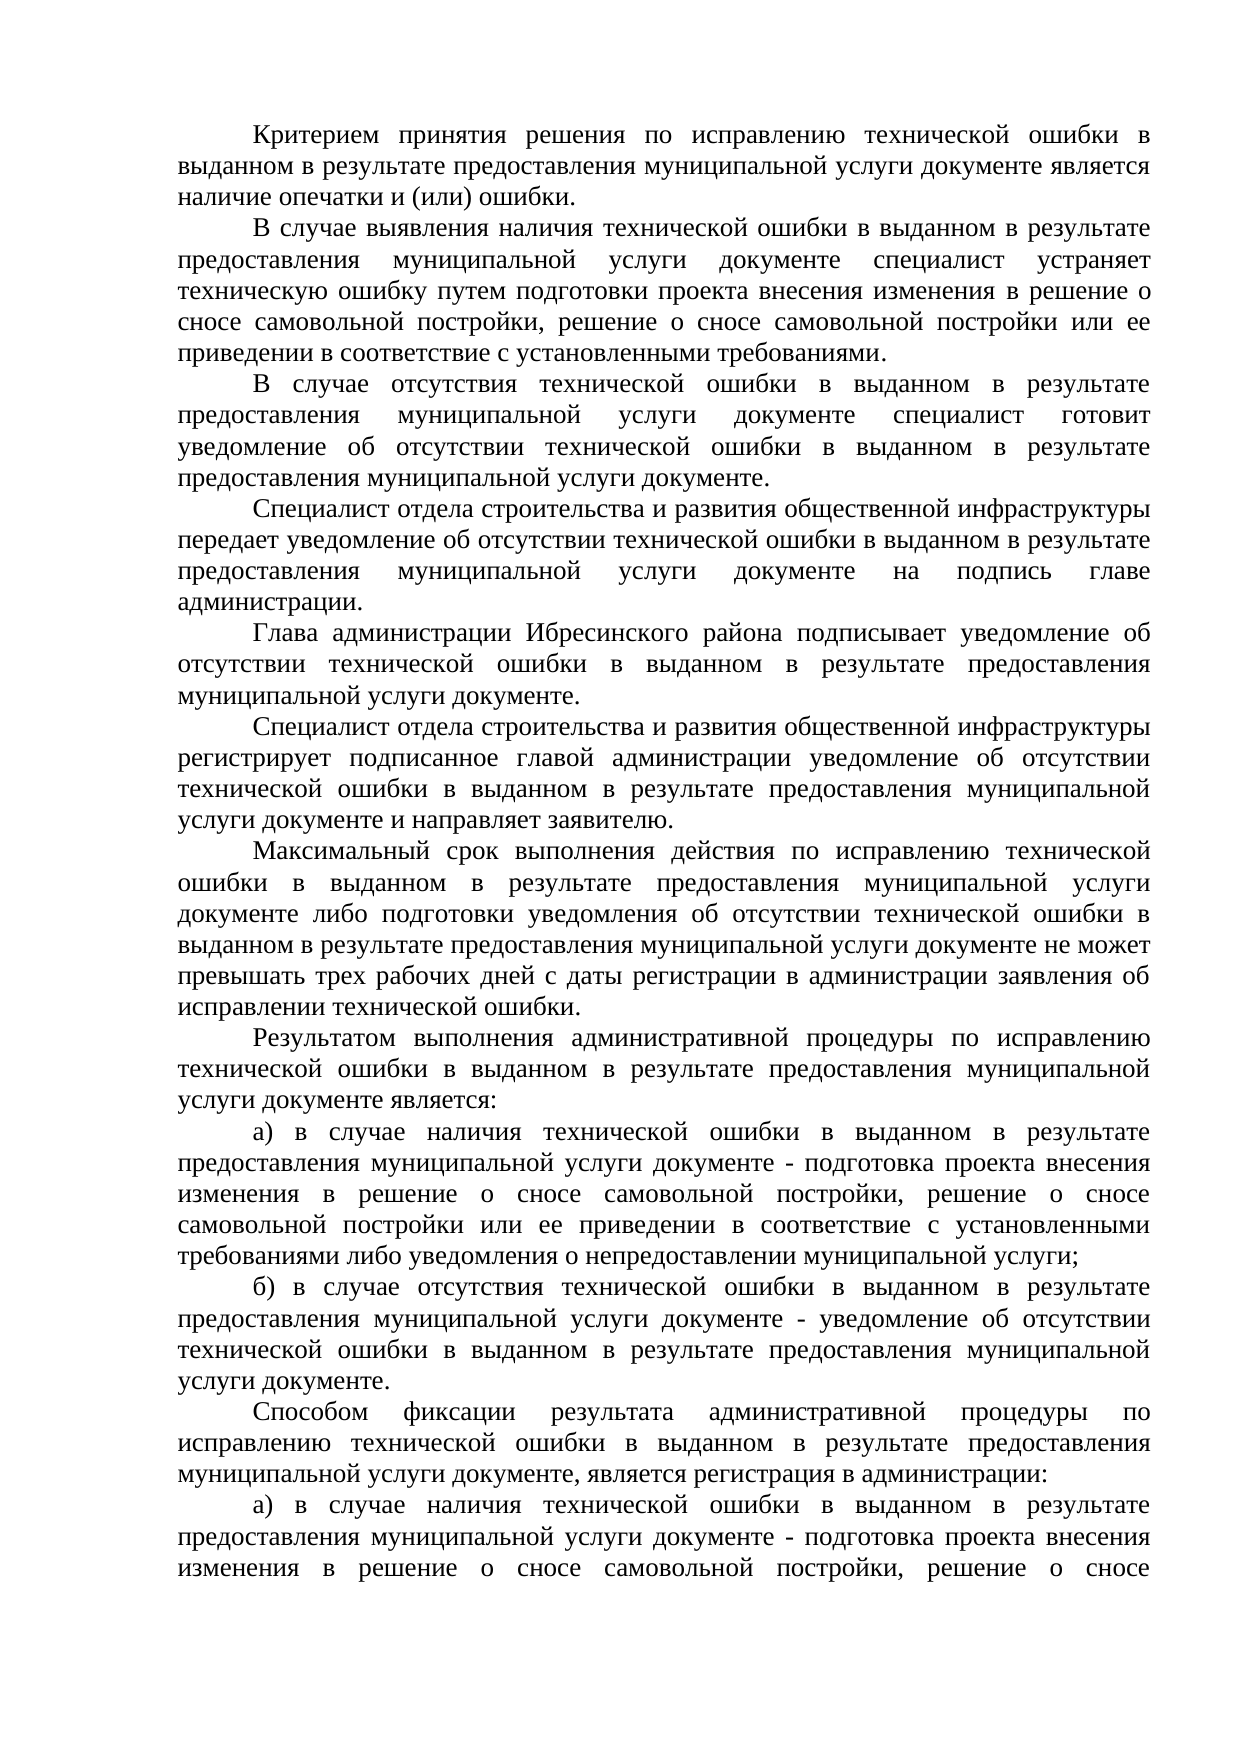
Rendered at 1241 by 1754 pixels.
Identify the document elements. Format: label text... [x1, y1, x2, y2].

text В случае отсутствия технической ошибки в выданном в результате предоставления муниципальной услуги документе специалист готовит уведомление об отсутствии технической ошибки в выданном в результате предоставления муниципальной услуги документе. [177, 367, 1152, 492]
text Способом фиксации результата административной процедуры по исправлению технической ошибки в выданном в результате предоставления муниципальной услуги документе, является регистрация в администрации: [177, 1395, 1152, 1488]
text Специалист отдела строительства и развития общественной инфраструктуры передает уведомление об отсутствии технической ошибки в выданном в результате предоставления муниципальной услуги документе на подпись главе администрации. [177, 492, 1152, 616]
text Критерием принятия решения по исправлению технической ошибки в выданном в результате предоставления муниципальной услуги документе является наличие опечатки и (или) ошибки. [177, 118, 1152, 212]
text б) в случае отсутствия технической ошибки в выданном в результате предоставления муниципальной услуги документе - уведомление об отсутствии технической ошибки в выданном в результате предоставления муниципальной услуги документе. [177, 1271, 1152, 1395]
text В случае выявления наличия технической ошибки в выданном в результате предоставления муниципальной услуги документе специалист устраняет техническую ошибку путем подготовки проекта внесения изменения в решение о сносе самовольной постройки, решение о сносе самовольной постройки или ее приведении в соответствие с установленными требованиями. [177, 212, 1152, 367]
text Результатом выполнения административной процедуры по исправлению технической ошибки в выданном в результате предоставления муниципальной услуги документе является: [177, 1021, 1152, 1115]
text Глава администрации Ибресинского района подписывает уведомление об отсутствии технической ошибки в выданном в результате предоставления муниципальной услуги документе. [177, 616, 1152, 710]
text Максимальный срок выполнения действия по исправлению технической ошибки в выданном в результате предоставления муниципальной услуги документе либо подготовки уведомления об отсутствии технической ошибки в выданном в результате предоставления муниципальной услуги документе не может превышать трех рабочих дней с даты регистрации в администрации заявления об исправлении технической ошибки. [177, 834, 1152, 1021]
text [177, 1488, 1152, 1582]
text Специалист отдела строительства и развития общественной инфраструктуры регистрирует подписанное главой администрации уведомление об отсутствии технической ошибки в выданном в результате предоставления муниципальной услуги документе и направляет заявителю. [177, 710, 1152, 834]
